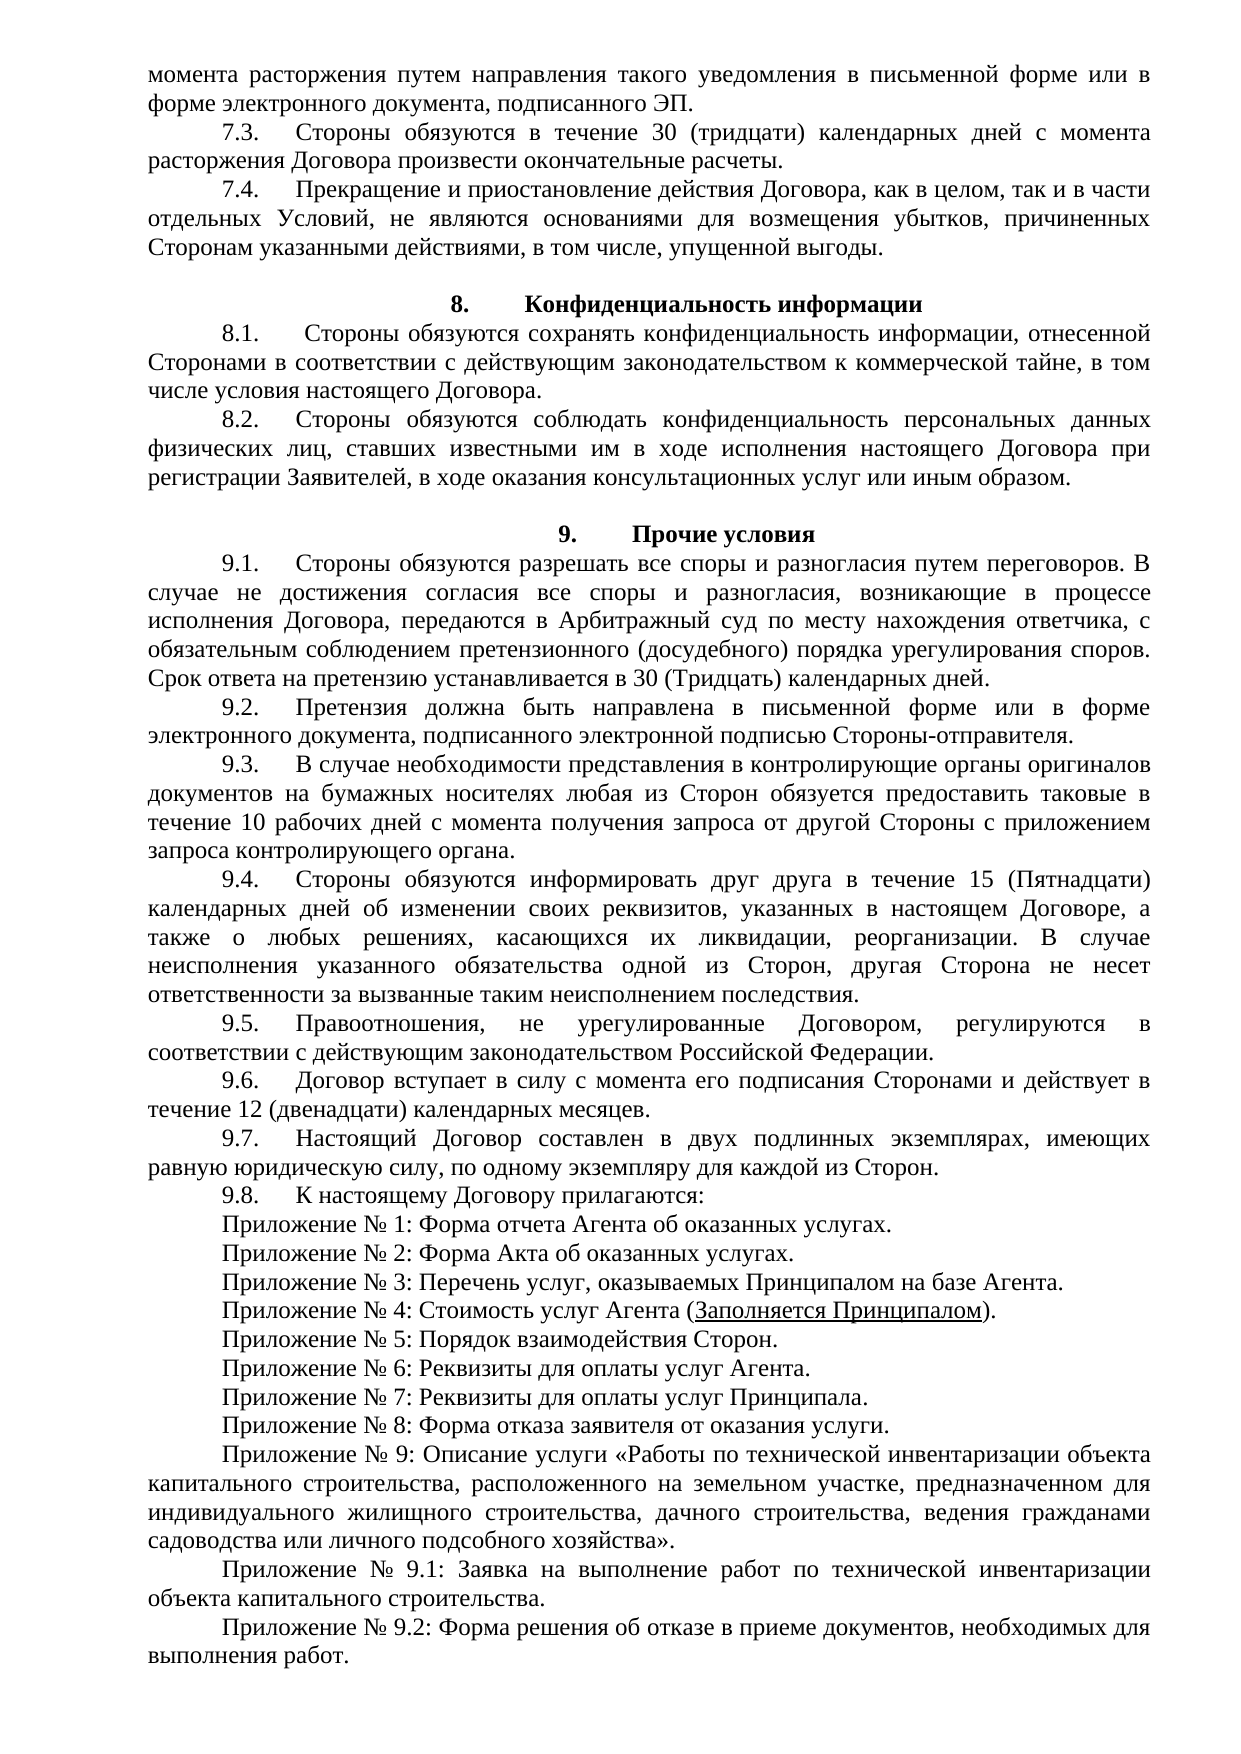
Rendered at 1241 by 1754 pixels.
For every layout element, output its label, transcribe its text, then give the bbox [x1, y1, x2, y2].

text Приложение № 4: Стоимость услуг Агента (Заполняется Принципалом). [148, 1295, 1152, 1324]
list К настоящему Договору прилагаются: [148, 1180, 1152, 1209]
list Стороны обязуются разрешать все споры и разногласия путем переговоров. В случае не достижения согласия все споры и разногласия, возникающие в процессе исполнения Договора, передаются в Арбитражный суд по месту нахождения ответчика, с обязательным соблюдением претензионного (досудебного) порядка урегулирования споров. Срок ответа на претензию устанавливается в 30 (Тридцать) календарных дней. [148, 548, 1152, 692]
list Прочие условия [148, 519, 1152, 548]
text Приложение № 7: Реквизиты для оплаты услуг Принципала. [148, 1382, 1152, 1410]
list В случае необходимости представления в контролирующие органы оригиналов документов на бумажных носителях любая из Сторон обязуется предоставить таковые в течение 10 рабочих дней с момента получения запроса от другой Стороны с приложением запроса контролирующего органа. [148, 749, 1152, 864]
list Конфиденциальность информации [148, 289, 1152, 318]
text Приложение № 6: Реквизиты для оплаты услуг Агента. [148, 1353, 1152, 1382]
text Приложение № 3: Перечень услуг, оказываемых Принципалом на базе Агента. [148, 1267, 1152, 1295]
text Приложение № 8: Форма отказа заявителя от оказания услуги. [148, 1410, 1152, 1439]
list Претензия должна быть направлена в письменной форме или в форме электронного документа, подписанного электронной подписью Стороны-отправителя. [148, 692, 1152, 749]
text Приложение № 9.1: Заявка на выполнение работ по технической инвентаризации объекта капитального строительства. [148, 1554, 1152, 1612]
text Приложение № 2: Форма Акта об оказанных услугах. [148, 1238, 1152, 1267]
list Правоотношения, не урегулированные Договором, регулируются в соответствии с действующим законодательством Российской Федерации. [148, 1008, 1152, 1065]
list Настоящий Договор составлен в двух подлинных экземплярах, имеющих равную юридическую силу, по одному экземпляру для каждой из Сторон. [148, 1123, 1152, 1180]
list Стороны обязуются в течение 30 (тридцати) календарных дней с момента расторжения Договора произвести окончательные расчеты. [148, 117, 1152, 174]
text Приложение № 1: Форма отчета Агента об оказанных услугах. [148, 1209, 1152, 1238]
text Приложение № 5: Порядок взаимодействия Сторон. [148, 1324, 1152, 1353]
text Приложение № 9: Описание услуги «Работы по технической инвентаризации объекта капитального строительства, расположенного на земельном участке, предназначенном для индивидуального жилищного строительства, дачного строительства, ведения гражданами садоводства или личного подсобного хозяйства». [148, 1439, 1152, 1554]
text Приложение № 9.2: Форма решения об отказе в приеме документов, необходимых для выполнения работ. [148, 1612, 1152, 1669]
list Прекращение и приостановление действия Договора, как в целом, так и в части отдельных Условий, не являются основаниями для возмещения убытков, причиненных Сторонам указанными действиями, в том числе, упущенной выгоды. [148, 174, 1152, 260]
list Стороны обязуются информировать друг друга в течение 15 (Пятнадцати) календарных дней об изменении своих реквизитов, указанных в настоящем Договоре, а также о любых решениях, касающихся их ликвидации, реорганизации. В случае неисполнения указанного обязательства одной из Сторон, другая Сторона не несет ответственности за вызванные таким неисполнением последствия. [148, 864, 1152, 1008]
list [148, 59, 1152, 117]
list Стороны обязуются соблюдать конфиденциальность персональных данных физических лиц, ставших известными им в ходе исполнения настоящего Договора при регистрации Заявителей, в ходе оказания консультационных услуг или иным образом. [148, 404, 1152, 490]
list Стороны обязуются сохранять конфиденциальность информации, отнесенной Сторонами в соответствии с действующим законодательством к коммерческой тайне, в том числе условия настоящего Договора. [148, 318, 1152, 404]
list Договор вступает в силу с момента его подписания Сторонами и действует в течение 12 (двенадцати) календарных месяцев. [148, 1065, 1152, 1123]
